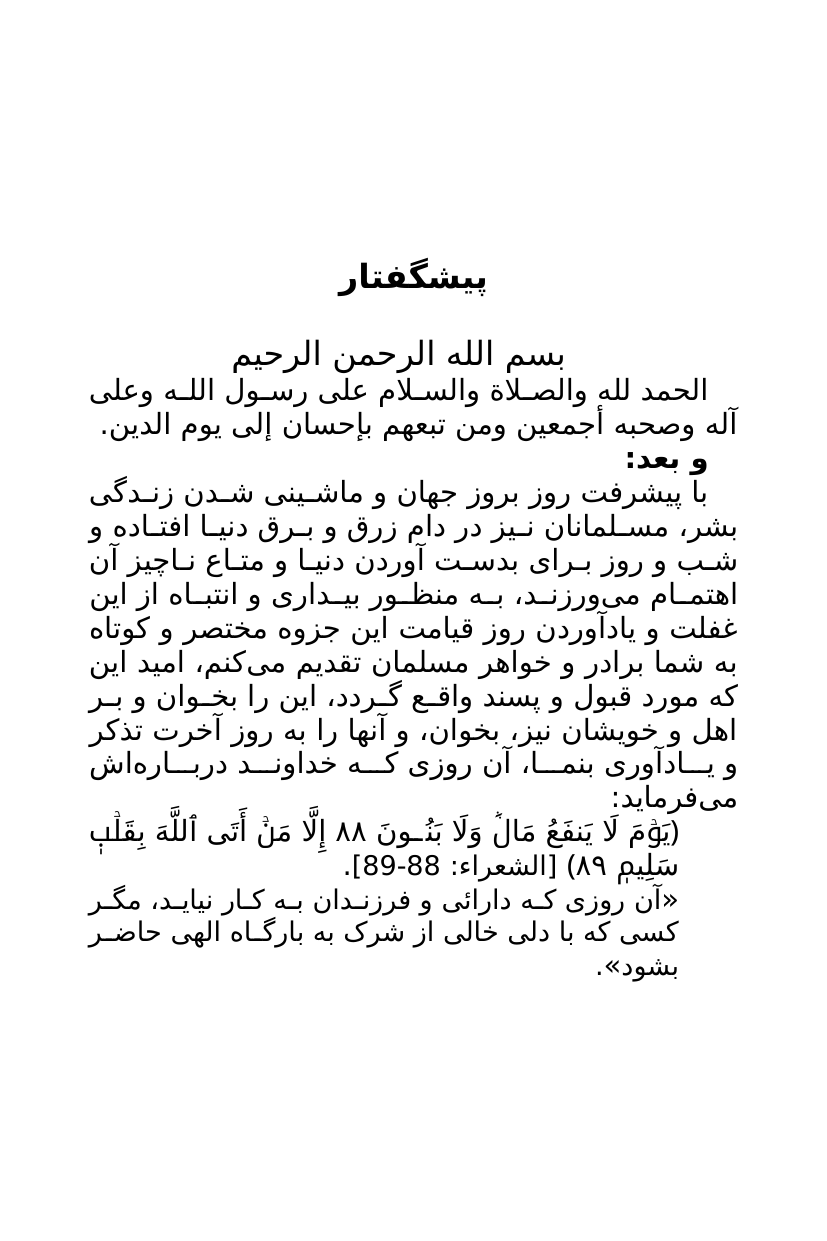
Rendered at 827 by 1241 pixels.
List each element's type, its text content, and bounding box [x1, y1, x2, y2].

text پيشگفتار [89, 258, 738, 297]
text ﴿يَوۡمَ لَا يَنفَعُ مَالٞ وَلَا بَنُونَ ٨٨ إِلَّا مَنۡ أَتَى ٱللَّهَ بِقَلۡبٖ سَلِيمٖ ٨٩﴾ [الشعراء: 88-89]. [89, 815, 679, 883]
text الحمد لله والصلاة والسلام على رسول الله وعلى آله وصحبه أجمعين ومن تبعهم بإحسان إلى يوم الدين. [89, 373, 738, 441]
text و بعد: [89, 441, 738, 475]
text «آن روزی كه دارائی و فرزندان به كار نیاید، مگر كسی كه با دلی خالی از شرک به بارگاه الهی حاضر بشود». [89, 883, 679, 982]
text بسم الله الرحمن الرحیم [89, 334, 738, 373]
text با پیشرفت روز بروز جهان و ماشینی شدن زندگی بشر، مسلمانان نیز در دام زرق و برق دنیا افتاده و شب و روز برای بدست آوردن دنیا و متاع ناچیز آن اهتمام می‌ورزند، به منظور بیداری و انتباه از این غفلت و یادآوردن روز قیامت این جزوه مختصر و كوتاه به شما برادر و خواهر مسلمان تقدیم می‌كنم، امید این كه مورد قبول و پسند واقع گردد، این را بخوان و بر اهل و خویشان نیز، بخوان، و آنها را به روز آخرت تذكر و یاد‌آوری بنما، آن روزی كه خداوند درباره‌اش می‌فرماید: [89, 475, 738, 815]
